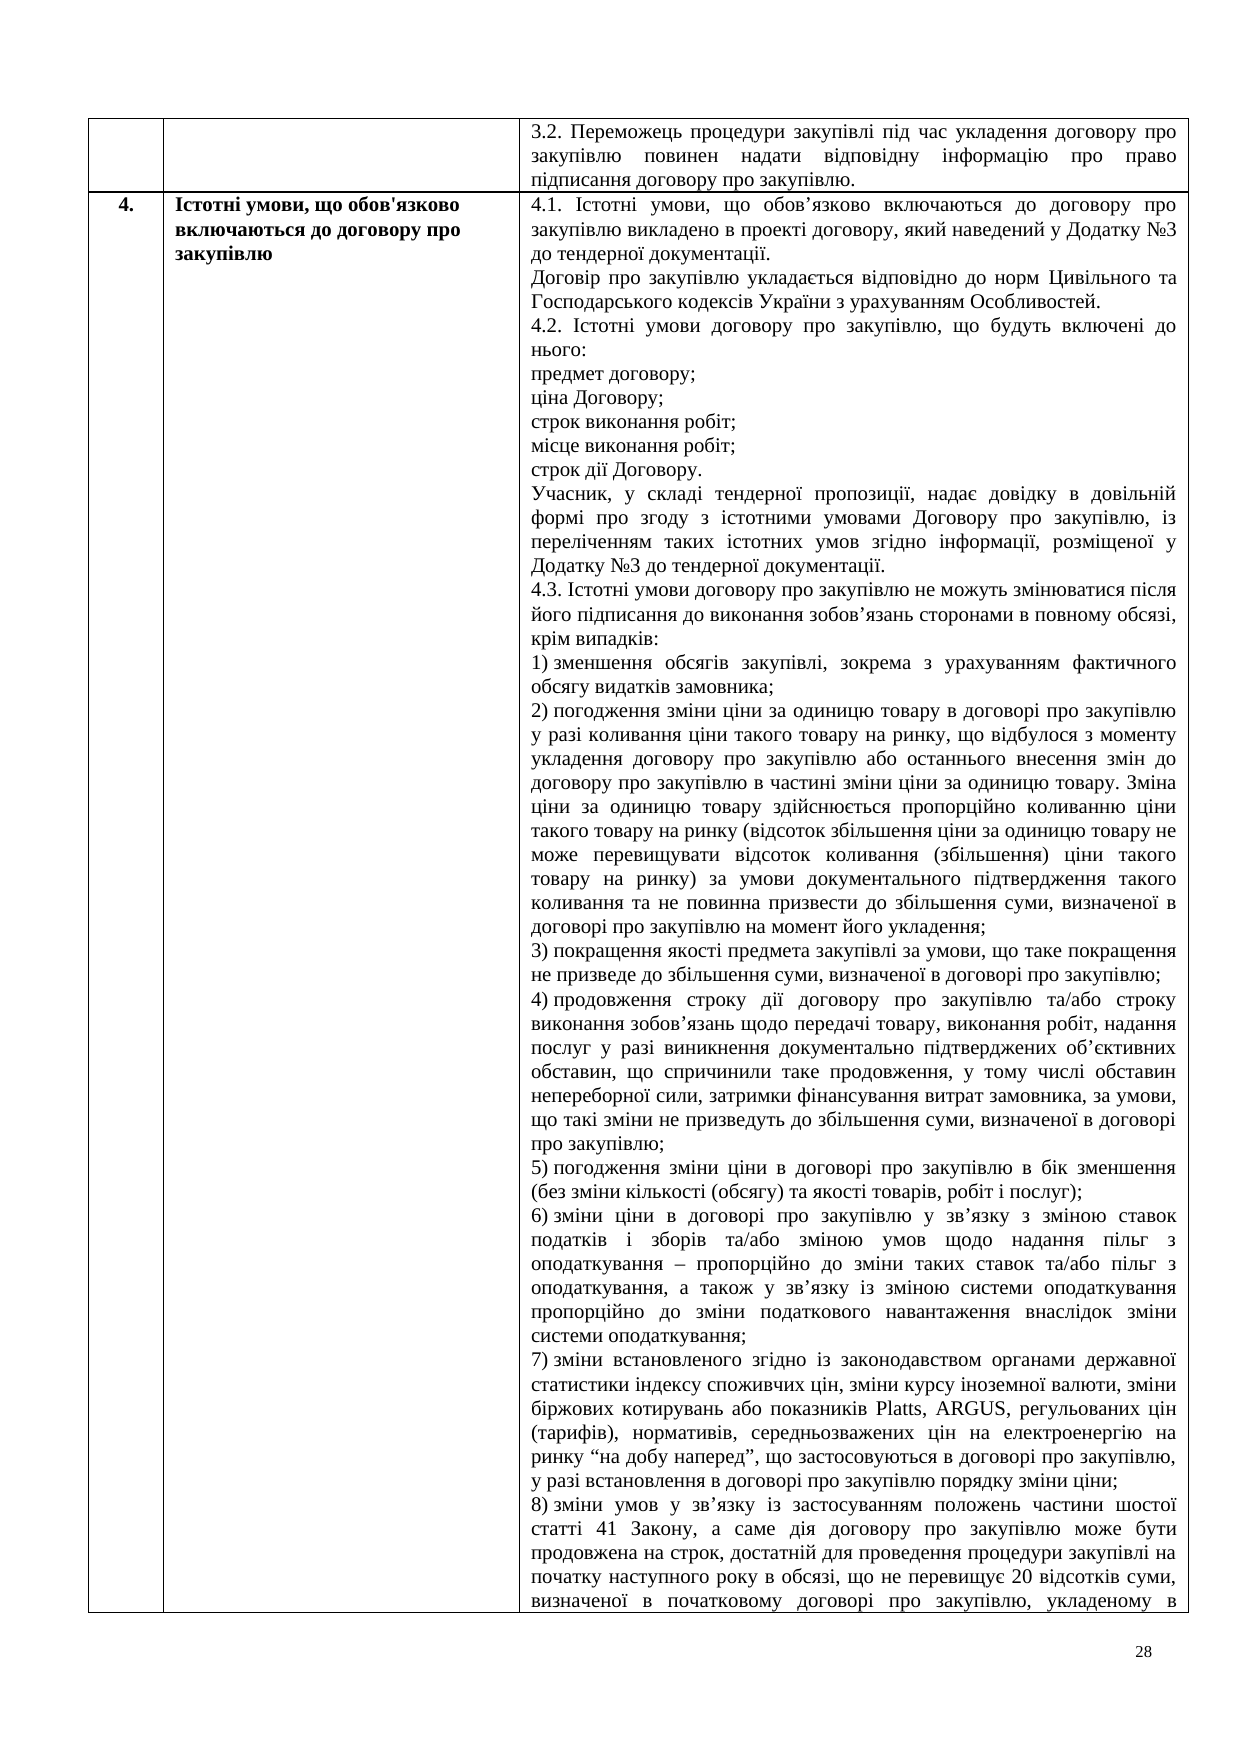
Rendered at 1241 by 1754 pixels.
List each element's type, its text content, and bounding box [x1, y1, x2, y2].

table_cell 4. [89, 193, 163, 1612]
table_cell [520, 193, 1188, 1612]
table_cell 3. [89, 119, 163, 191]
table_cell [520, 119, 1188, 191]
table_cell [164, 119, 519, 191]
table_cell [164, 193, 519, 1612]
